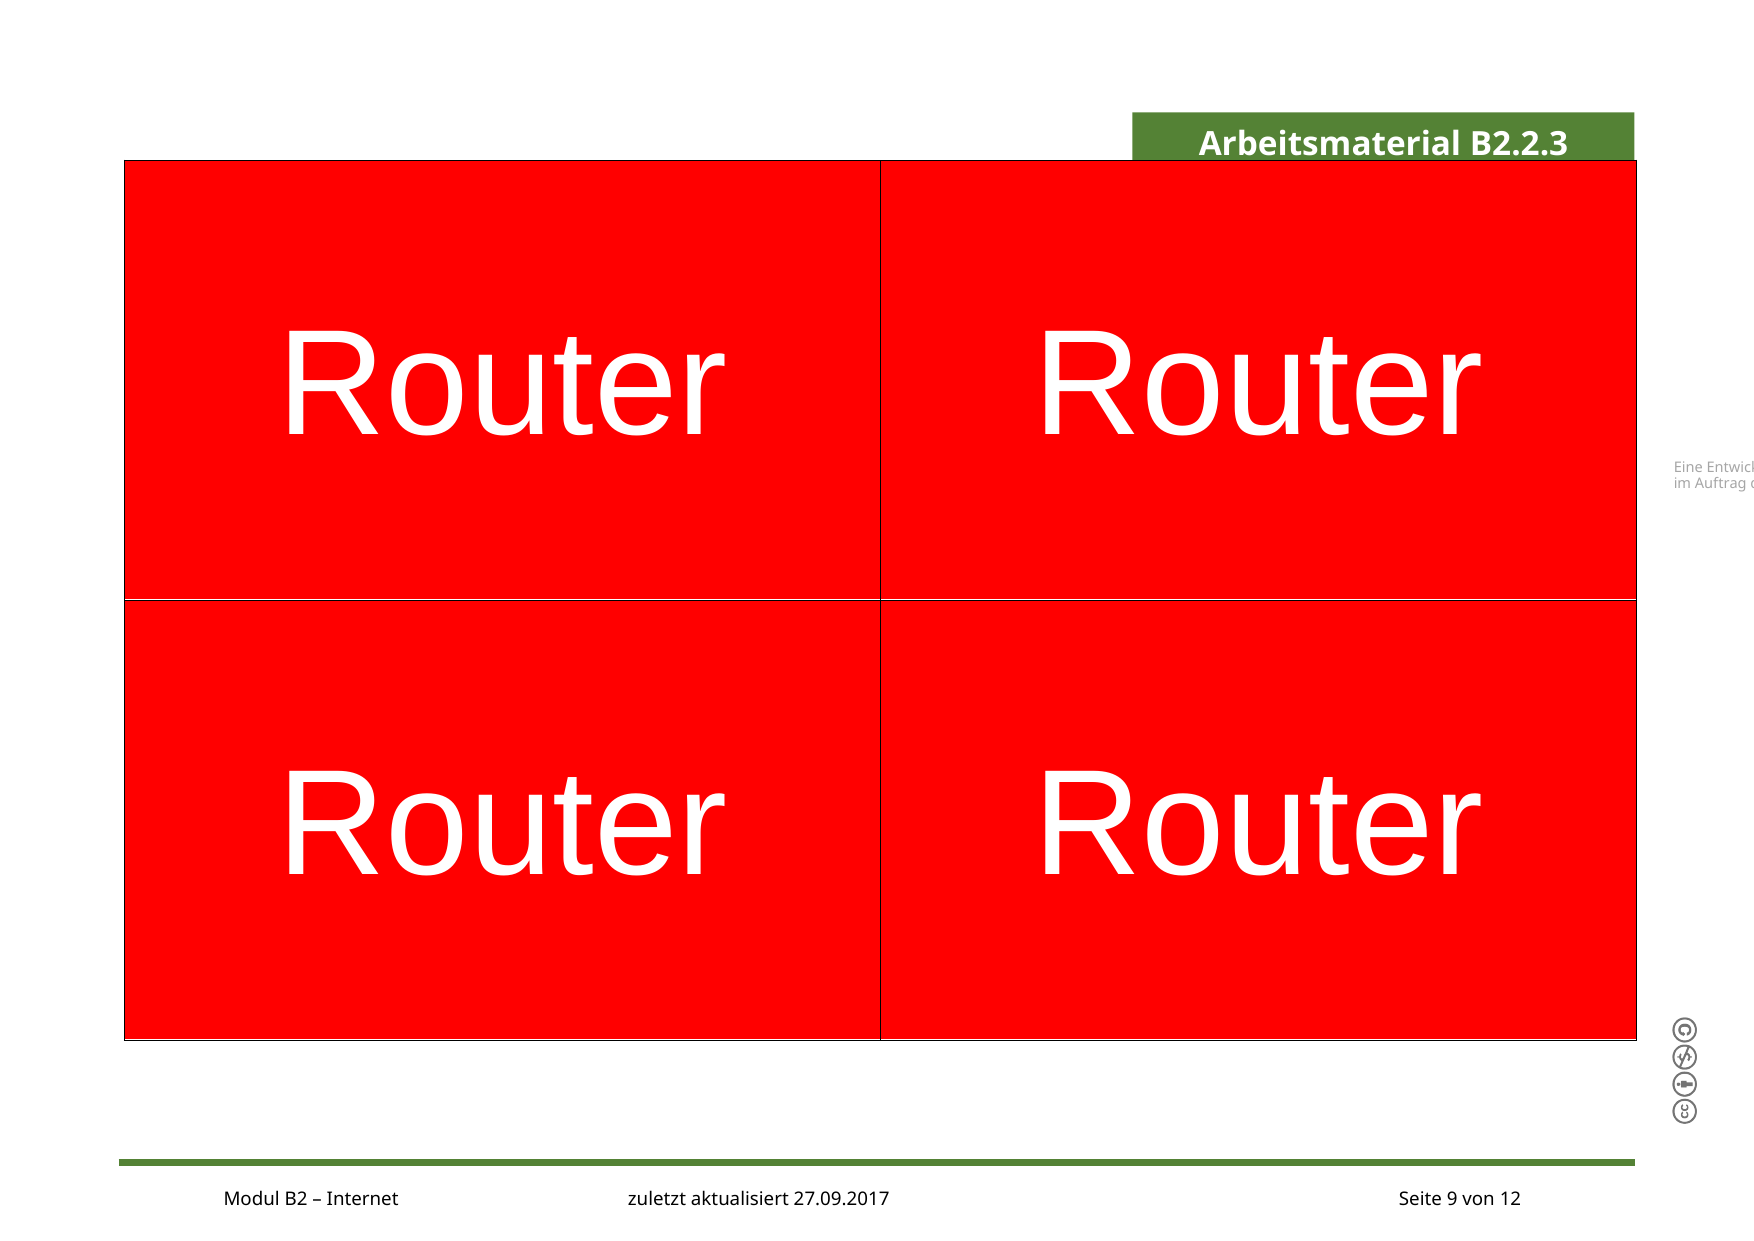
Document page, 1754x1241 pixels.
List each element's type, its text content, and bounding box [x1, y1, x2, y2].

table_cell Router [125, 161, 880, 599]
table_cell Router [881, 161, 1636, 599]
table_cell Router [125, 601, 880, 1039]
table_cell Router [881, 601, 1636, 1039]
